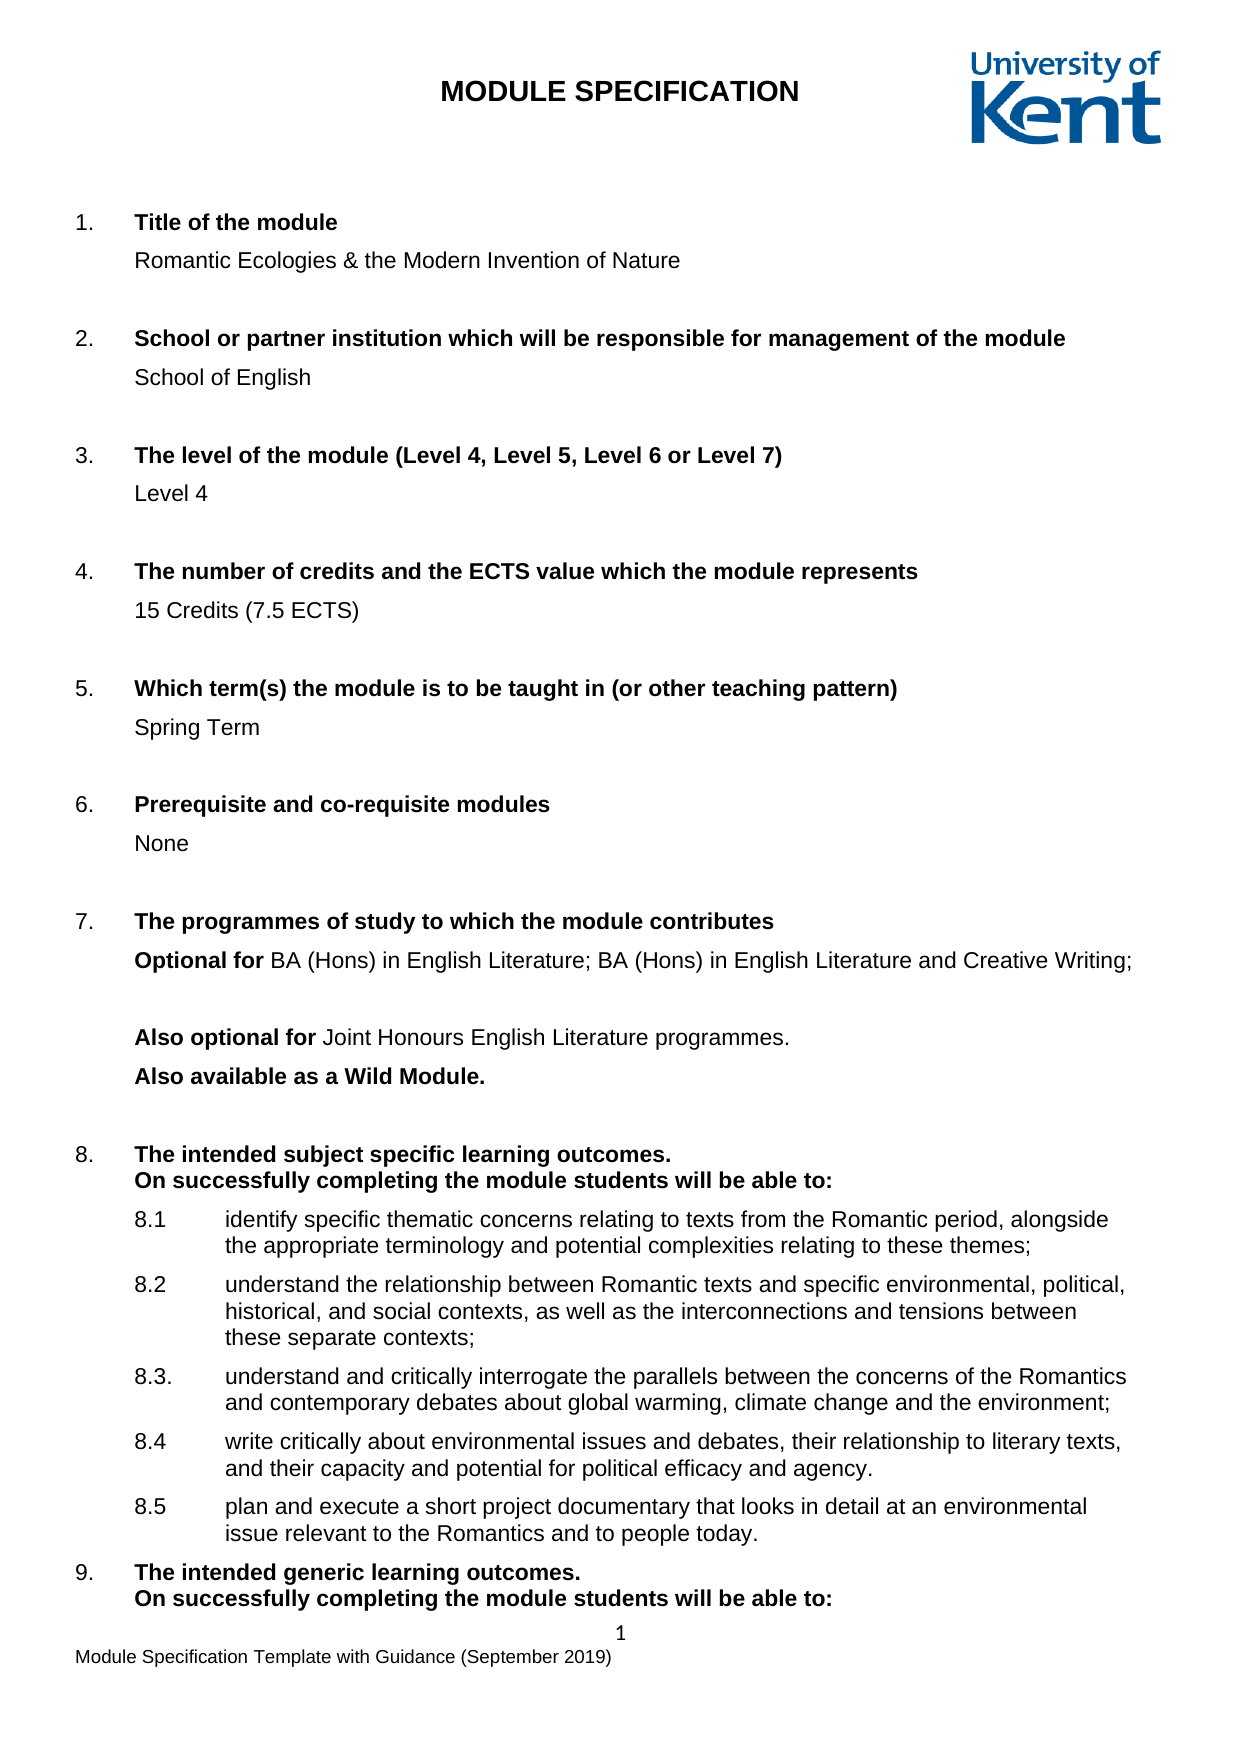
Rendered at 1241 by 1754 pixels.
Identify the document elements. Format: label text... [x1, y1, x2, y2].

list Prerequisite and co-requisite modules [75, 791, 1138, 818]
picture [970, 48, 1163, 145]
list The programmes of study to which the module contributes [75, 908, 1138, 934]
text Also available as a Wild Module. [134, 1063, 1138, 1089]
text Level 4 [134, 480, 1138, 507]
text School of English [134, 364, 1138, 390]
list School or partner institution which will be responsible for management of the module [75, 325, 1138, 351]
list Which term(s) the module is to be taught in (or other teaching pattern) [75, 675, 1138, 701]
list The number of credits and the ECTS value which the module represents [75, 558, 1138, 584]
text Romantic Ecologies & the Modern Invention of Nature [134, 247, 1138, 274]
list The intended subject specific learning outcomes. On successfully completing the module students will be able to: [75, 1141, 1138, 1194]
list Title of the module [75, 208, 1138, 235]
text 8.1 identify specific thematic concerns relating to texts from the Romantic period, alongside the appropriate terminology and potential complexities relating to these themes; [134, 1206, 1138, 1259]
text Optional for BA (Hons) in English Literature; BA (Hons) in English Literature and Creative Writing; [134, 947, 1138, 973]
list The intended generic learning outcomes. On successfully completing the module students will be able to: [75, 1558, 1138, 1611]
list The level of the module (Level 4, Level 5, Level 6 or Level 7) [75, 442, 1138, 468]
text None [134, 830, 1138, 856]
text Spring Term [134, 713, 1138, 740]
text 8.4 write critically about environmental issues and debates, their relationship to literary texts, and their capacity and potential for political efficacy and agency. [134, 1428, 1138, 1481]
text 8.3. understand and critically interrogate the parallels between the concerns of the Romantics and contemporary debates about global warming, climate change and the environment; [134, 1363, 1138, 1416]
text Also optional for Joint Honours English Literature programmes. [134, 1024, 1138, 1051]
text 15 Credits (7.5 ECTS) [134, 597, 1138, 623]
text 8.5 plan and execute a short project documentary that looks in detail at an environmental issue relevant to the Romantics and to people today. [134, 1493, 1138, 1546]
text 8.2 understand the relationship between Romantic texts and specific environmental, political, historical, and social contexts, as well as the interconnections and tensions between these separate contexts; [134, 1271, 1138, 1350]
